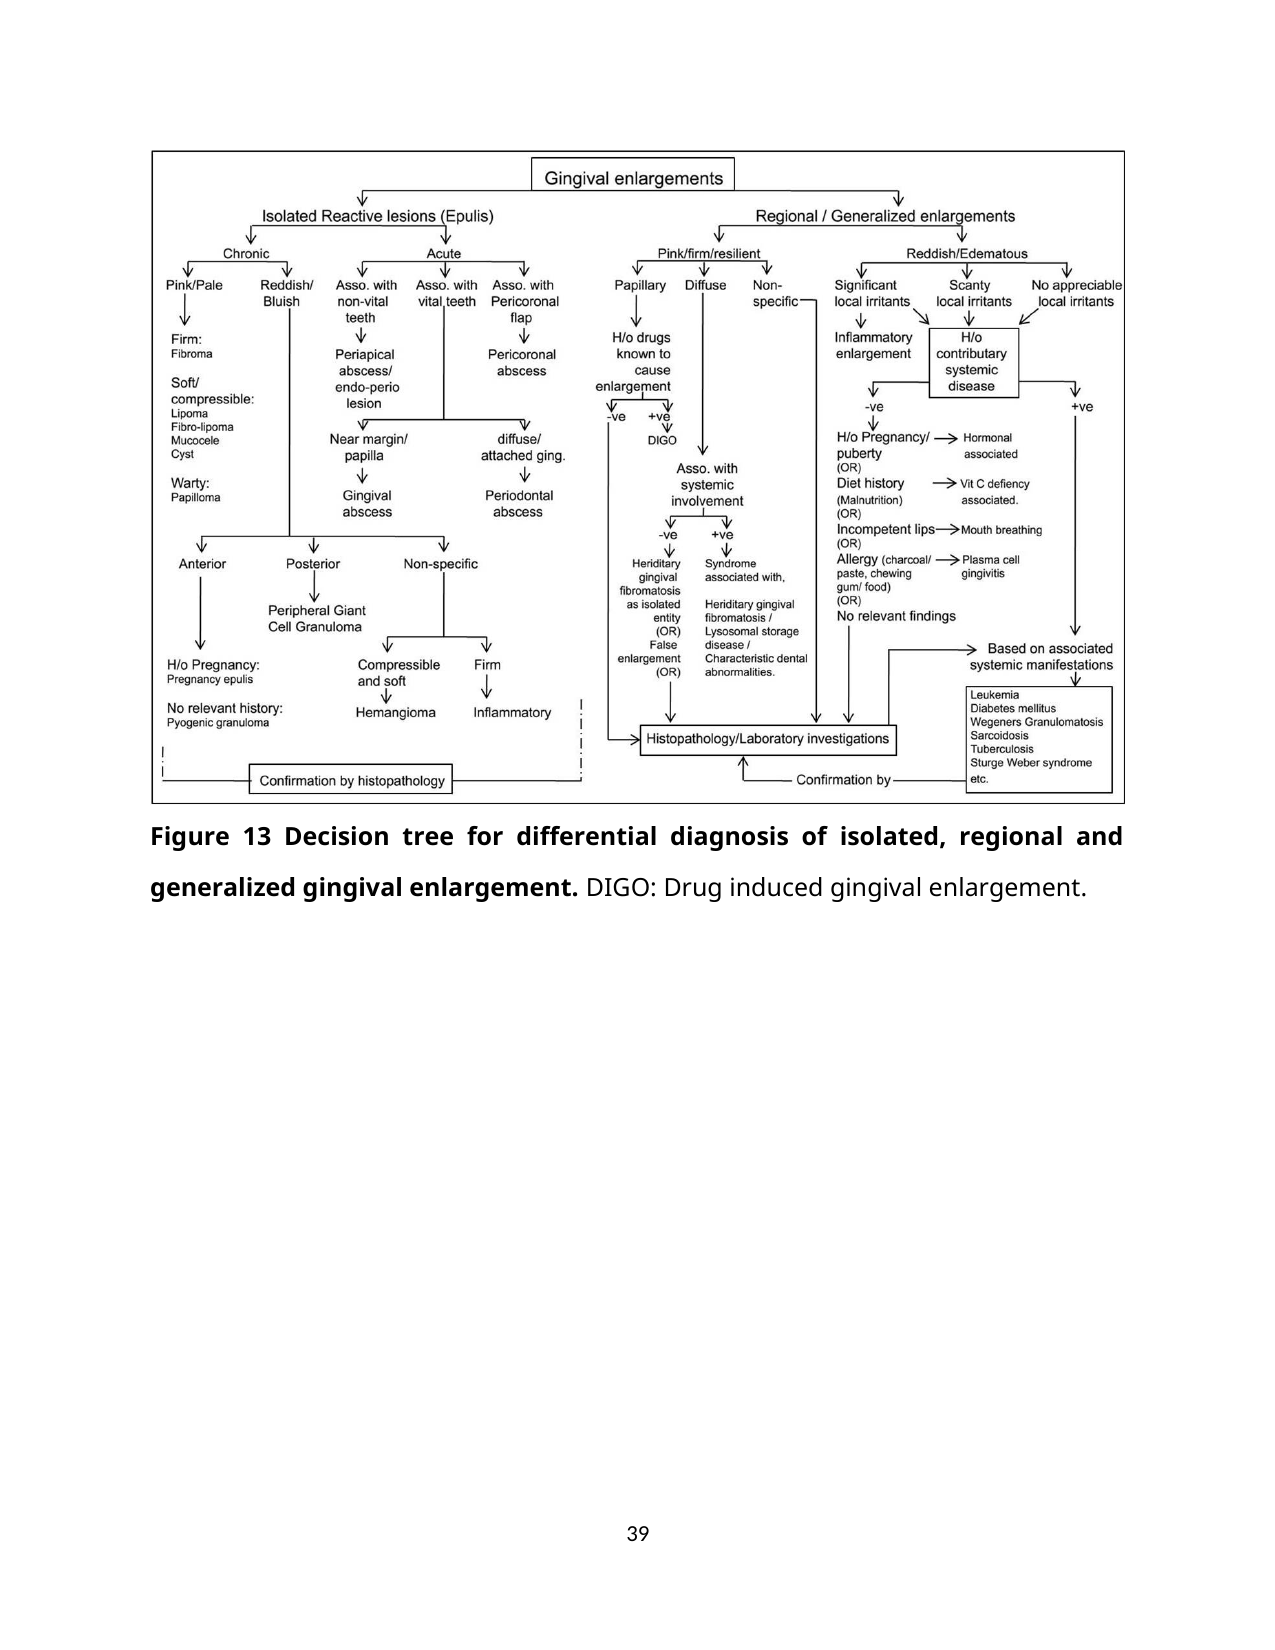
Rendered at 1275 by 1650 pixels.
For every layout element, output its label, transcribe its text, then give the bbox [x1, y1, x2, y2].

picture [150, 150, 1125, 805]
text Figure 13 Decision tree for differential diagnosis of isolated, regional and generalized gingival enlargement. DIGO: Drug induced gingival enlargement. [150, 818, 1125, 903]
